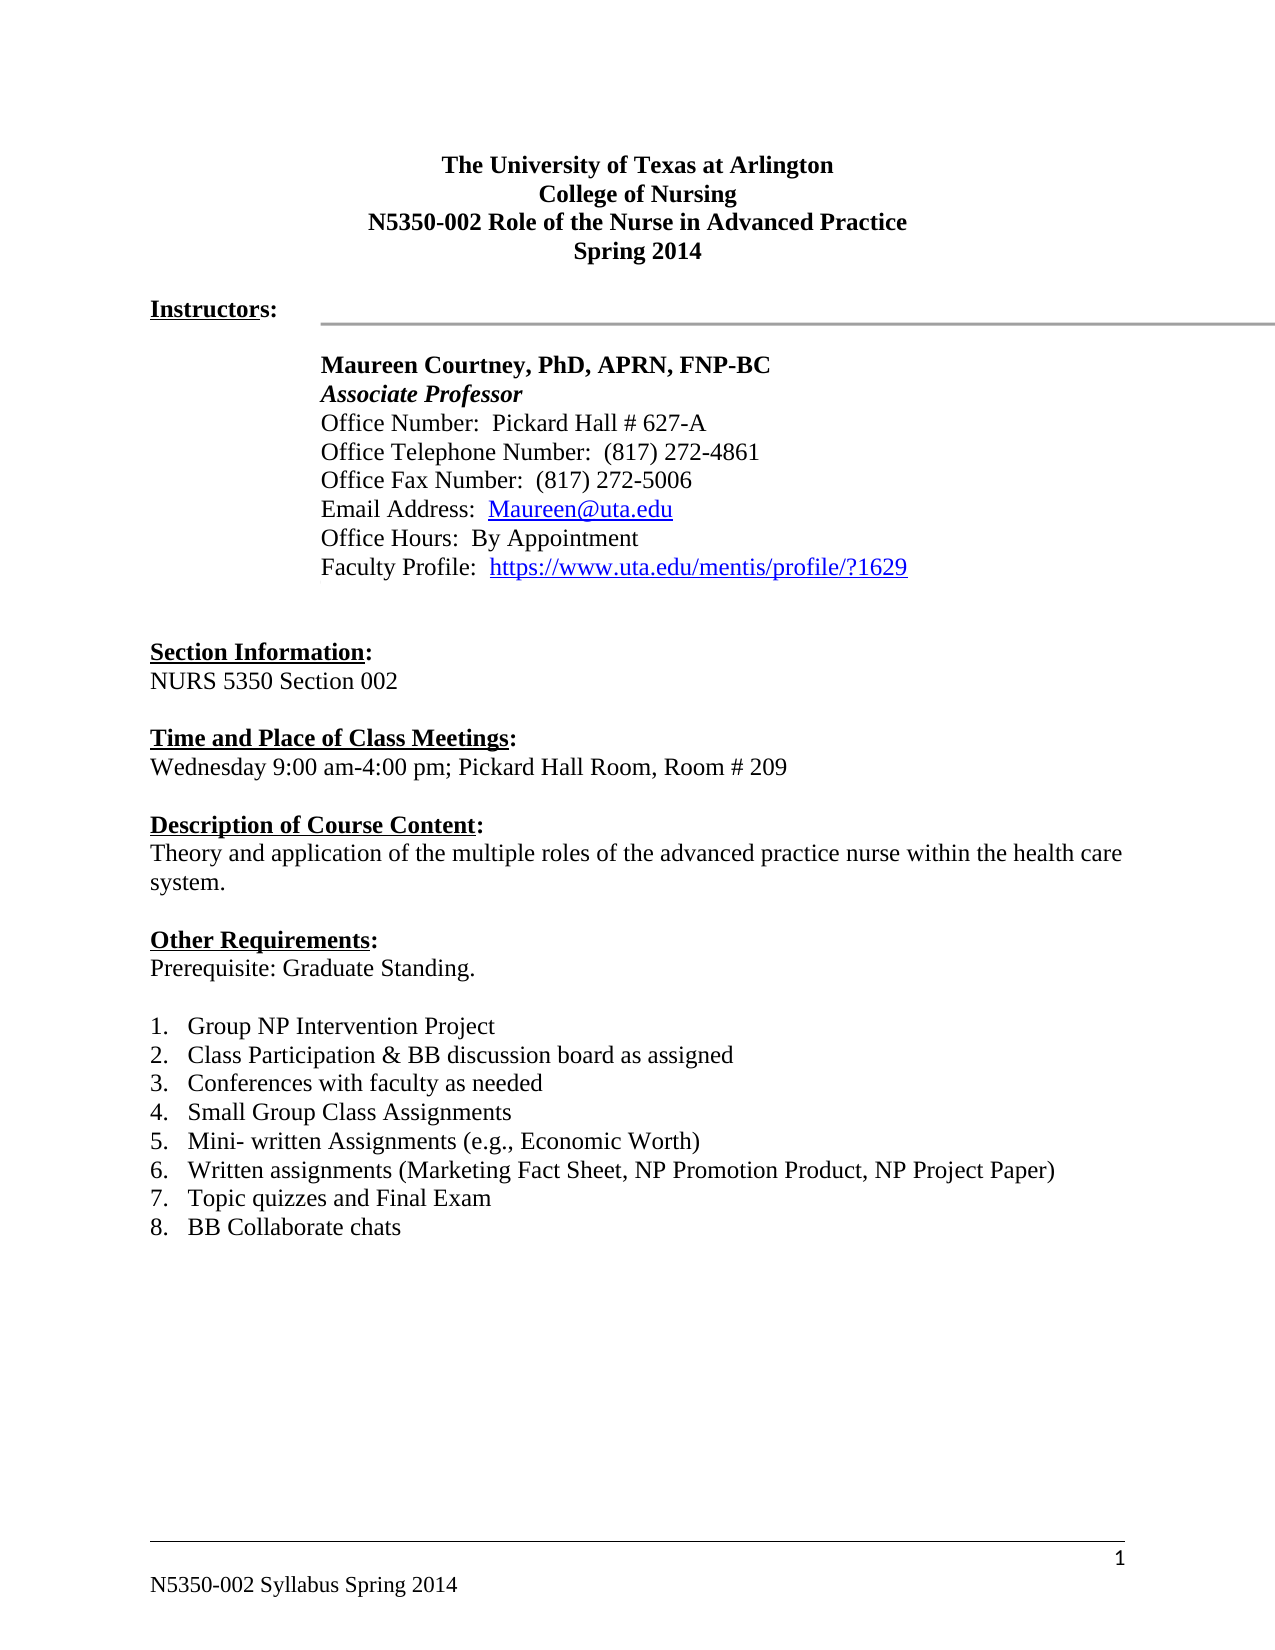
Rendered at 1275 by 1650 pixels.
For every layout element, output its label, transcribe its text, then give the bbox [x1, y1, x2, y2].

list Class Participation & BB discussion board as assigned [150, 1040, 1125, 1068]
text Wednesday 9:00 am-4:00 pm; Pickard Hall Room, Room # 209 [150, 752, 1125, 781]
table_header Maureen Courtney, PhD, APRN, FNP-BC Associate Professor Office Number: Pickard Hall # 627-A Office Telephone Number: (817) 272-4861 Office Fax Number: (817) 272-5006 Email Address: Maureen@uta.edu Office Hours: By Appointment Faculty Profile: https://www.uta.edu/mentis/profile/?1629 [309, 323, 994, 608]
list Topic quizzes and Final Exam [150, 1183, 1125, 1212]
text Instructors: [150, 294, 1125, 322]
list Conferences with faculty as needed [150, 1068, 1125, 1097]
text The University of Texas at Arlington [150, 150, 1125, 179]
list Written assignments (Marketing Fact Sheet, NP Promotion Product, NP Project Paper) [150, 1155, 1125, 1183]
list Small Group Class Assignments [150, 1097, 1125, 1126]
text Time and Place of Class Meetings: [150, 723, 1125, 752]
text Section Information: [150, 637, 1125, 666]
text NURS 5350 Section 002 [150, 666, 1125, 695]
text Theory and application of the multiple roles of the advanced practice nurse within the health care system. [150, 838, 1125, 896]
text College of Nursing [150, 179, 1125, 207]
text Description of Course Content: [150, 810, 1125, 838]
text Other Requirements: [150, 925, 1125, 953]
list Group NP Intervention Project [150, 1011, 1125, 1040]
text Spring 2014 [150, 236, 1125, 265]
text Prerequisite: Graduate Standing. [150, 953, 1125, 982]
text N5350-002 Role of the Nurse in Advanced Practice [150, 207, 1125, 236]
list BB Collaborate chats [150, 1212, 1125, 1241]
list Mini- written Assignments (e.g., Economic Worth) [150, 1126, 1125, 1155]
